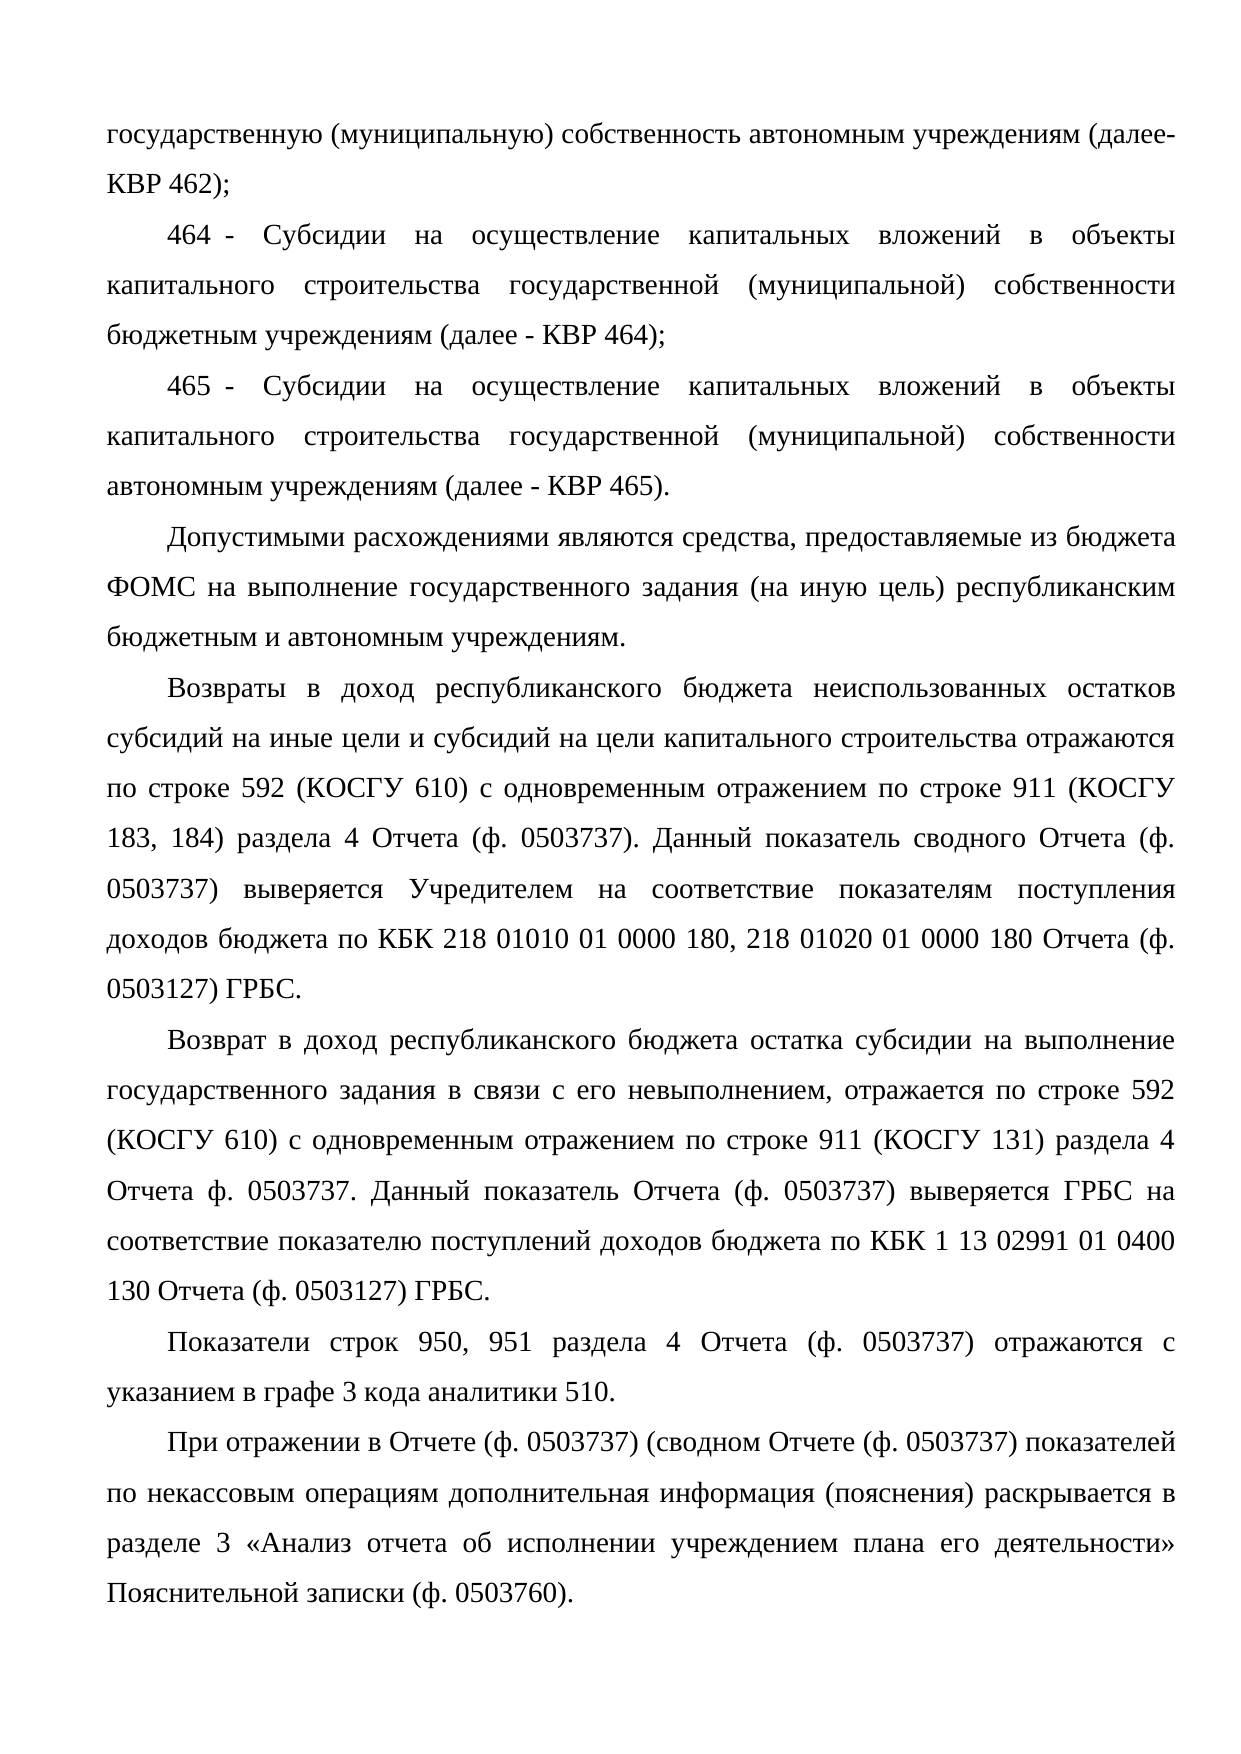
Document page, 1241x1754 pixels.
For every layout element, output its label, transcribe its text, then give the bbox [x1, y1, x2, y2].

list - Субсидии на осуществление капитальных вложений в объекты капитального строительства государственной (муниципальной) собственности бюджетным учреждениям (далее - КВР 464); [106, 217, 1177, 351]
text При отражении в Отчете (ф. 0503737) (сводном Отчете (ф. 0503737) показателей по некассовым операциям дополнительная информация (пояснения) раскрывается в разделе 3 «Анализ отчета об исполнении учреждением плана его деятельности» Пояснительной записки (ф. 0503760). [106, 1424, 1177, 1609]
list - Субсидии на осуществление капитальных вложений в объекты капитального строительства государственной (муниципальной) собственности автономным учреждениям (далее - КВР 465). [106, 368, 1177, 502]
text Возвраты в доход республиканского бюджета неиспользованных остатков субсидий на иные цели и субсидий на цели капитального строительства отражаются по строке 592 (КОСГУ 610) с одновременным отражением по строке 911 (КОСГУ 183, 184) раздела 4 Отчета (ф. 0503737). Данный показатель сводного Отчета (ф. 0503737) выверяется Учредителем на соответствие показателям поступления доходов бюджета по КБК 218 01010 01 0000 180, 218 01020 01 0000 180 Отчета (ф. 0503127) ГРБС. [106, 670, 1177, 1005]
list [106, 116, 1177, 200]
text Допустимыми расхождениями являются средства, предоставляемые из бюджета ФОМС на выполнение государственного задания (на иную цель) республиканским бюджетным и автономным учреждениям. [106, 519, 1177, 653]
text Возврат в доход республиканского бюджета остатка субсидии на выполнение государственного задания в связи с его невыполнением, отражается по строке 592 (КОСГУ 610) с одновременным отражением по строке 911 (КОСГУ 131) раздела 4 Отчета ф. 0503737. Данный показатель Отчета (ф. 0503737) выверяется ГРБС на соответствие показателю поступлений доходов бюджета по КБК 1 13 02991 01 0400 130 Отчета (ф. 0503127) ГРБС. [106, 1022, 1177, 1307]
text Показатели строк 950, 951 раздела 4 Отчета (ф. 0503737) отражаются с указанием в графе 3 кода аналитики 510. [106, 1324, 1177, 1408]
